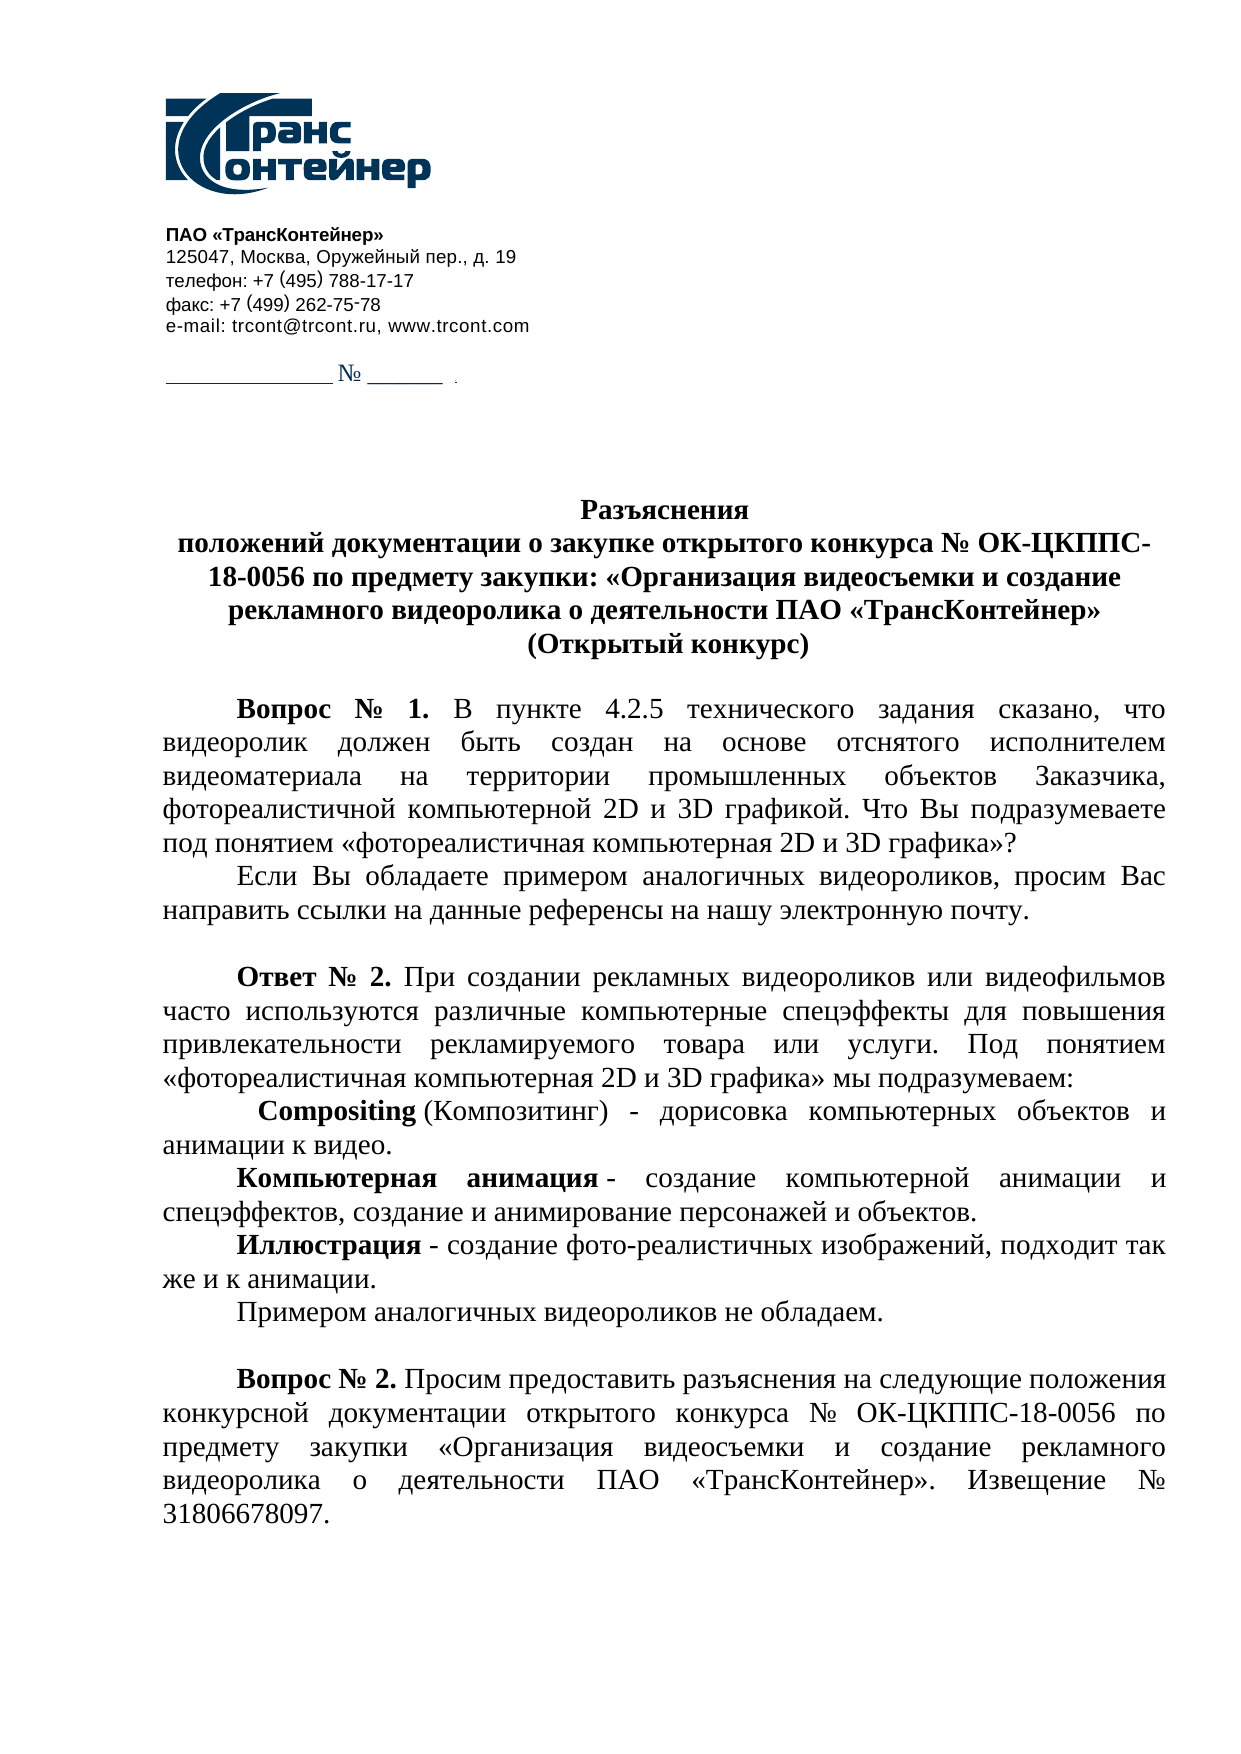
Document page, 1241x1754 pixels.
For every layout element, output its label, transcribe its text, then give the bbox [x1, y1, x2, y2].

text Компьютерная анимация - cоздание компьютерной анимации и спецэффектов, создание и анимирование персонажей и объектов. [162, 1160, 1167, 1227]
text Примером аналогичных видеороликов не обладаем. [162, 1294, 1167, 1328]
text Compositing (Композитинг) - дорисовка компьютерных объектов и анимации к видео. [162, 1093, 1167, 1160]
text Иллюстрация - cоздание фото-реалистичных изображений, подходит так же и к анимации. [162, 1227, 1167, 1294]
text Вопрос № 1. В пункте 4.2.5 технического задания сказано, что видеоролик должен быть создан на основе отснятого исполнителем видеоматериала на территории промышленных объектов Заказчика, фотореалистичной компьютерной 2D и 3D графикой. Что Вы подразумеваете под понятием «фотореалистичная компьютерная 2D и 3D графика»? [162, 691, 1167, 858]
text Ответ № 2. При создании рекламных видеороликов или видеофильмов часто используются различные компьютерные спецэффекты для повышения привлекательности рекламируемого товара или услуги. Под понятием «фотореалистичная компьютерная 2D и 3D графика» мы подразумеваем: [162, 959, 1167, 1093]
text Если Вы обладаете примером аналогичных видеороликов, просим Вас направить ссылки на данные референсы на нашу электронную почту. [162, 858, 1167, 926]
text Вопрос № 2. Просим предоставить разъяснения на следующие положения конкурсной документации открытого конкурса № ОК-ЦКППС-18-0056 по предмету закупки «Организация видеосъемки и создание рекламного видеоролика о деятельности ПАО «ТрансКонтейнер». Извещение № 31806678097. [162, 1362, 1167, 1529]
text (Открытый конкурс) [162, 626, 1167, 659]
text положений документации о закупке открытого конкурса № ОК-ЦКППС-18-0056 по предмету закупки: «Организация видеосъемки и создание рекламного видеоролика о деятельности ПАО «ТрансКонтейнер» [162, 525, 1167, 626]
text Разъяснения [162, 492, 1167, 525]
